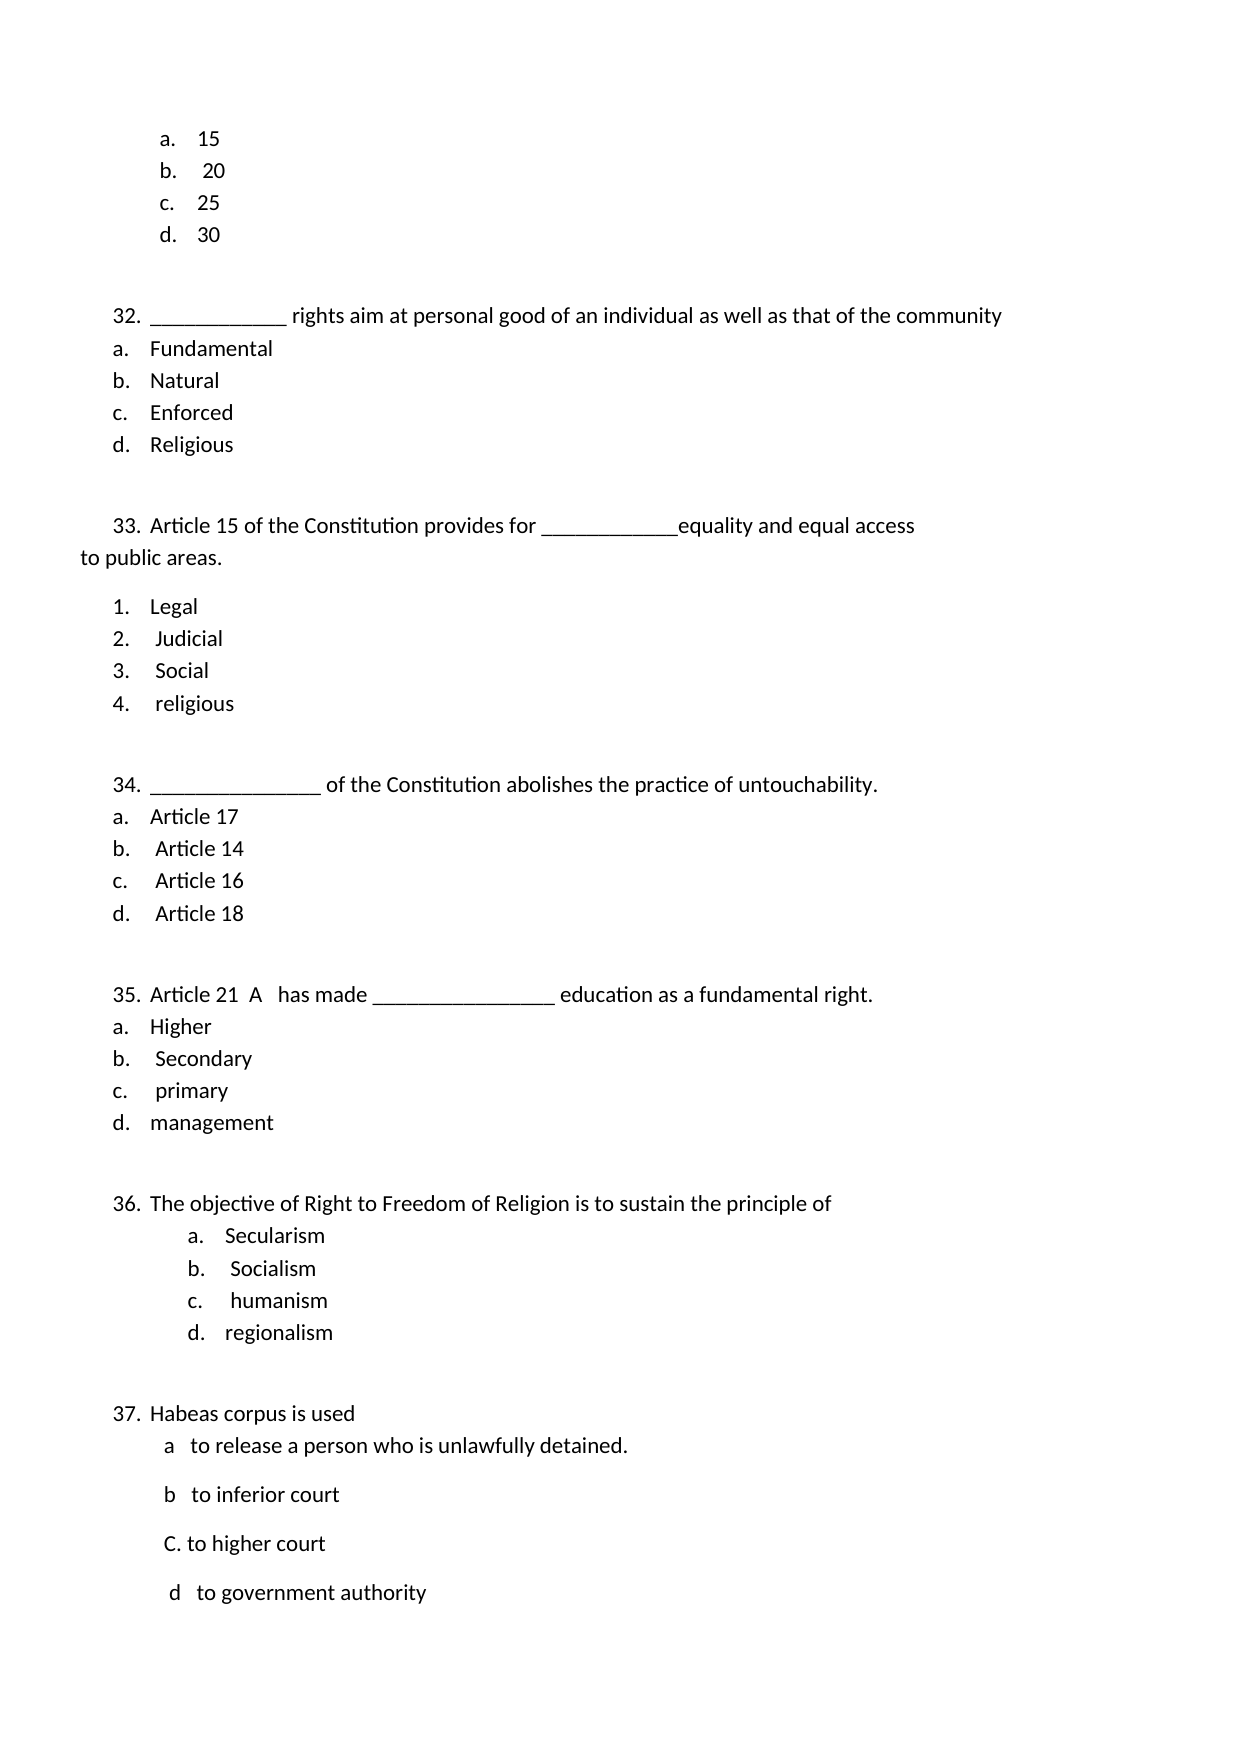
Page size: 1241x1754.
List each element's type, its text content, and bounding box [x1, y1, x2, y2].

list Article 21 A has made ________________ education as a fundamental right. [112, 980, 1165, 1008]
list humanism [187, 1286, 1165, 1314]
text a to release a person who is unlawfully detained. [164, 1431, 1165, 1459]
list 15 [159, 124, 1165, 152]
text C. to higher court [164, 1529, 1165, 1557]
list _______________ of the Constitution abolishes the practice of untouchability. [112, 770, 1165, 798]
list 25 [159, 188, 1165, 216]
list regionalism [187, 1318, 1165, 1346]
text d to government authority [164, 1578, 1165, 1606]
list Secondary [112, 1044, 1165, 1072]
list 20 [159, 156, 1165, 184]
list Secularism [187, 1222, 1165, 1250]
list Religious [112, 430, 1165, 458]
list ____________ rights aim at personal good of an individual as well as that of the community [112, 301, 1165, 329]
list religious [112, 689, 1165, 717]
list Legal [112, 592, 1165, 620]
list primary [112, 1076, 1165, 1104]
list Fundamental [112, 334, 1165, 362]
list The objective of Right to Freedom of Religion is to sustain the principle of [112, 1189, 1165, 1217]
list management [112, 1108, 1165, 1136]
list Habeas corpus is used [112, 1399, 1165, 1427]
list Article 18 [112, 899, 1165, 927]
text to public areas. [75, 543, 1165, 571]
list Higher [112, 1012, 1165, 1040]
list Socialism [187, 1254, 1165, 1282]
list Article 17 [112, 802, 1165, 830]
list Enforced [112, 398, 1165, 426]
list Judicial [112, 624, 1165, 652]
list Article 16 [112, 866, 1165, 894]
list Article 14 [112, 834, 1165, 862]
list Natural [112, 366, 1165, 394]
list 30 [159, 220, 1165, 248]
list Social [112, 657, 1165, 685]
list Article 15 of the Constitution provides for ____________equality and equal access [112, 511, 1165, 539]
text b to inferior court [164, 1480, 1165, 1508]
